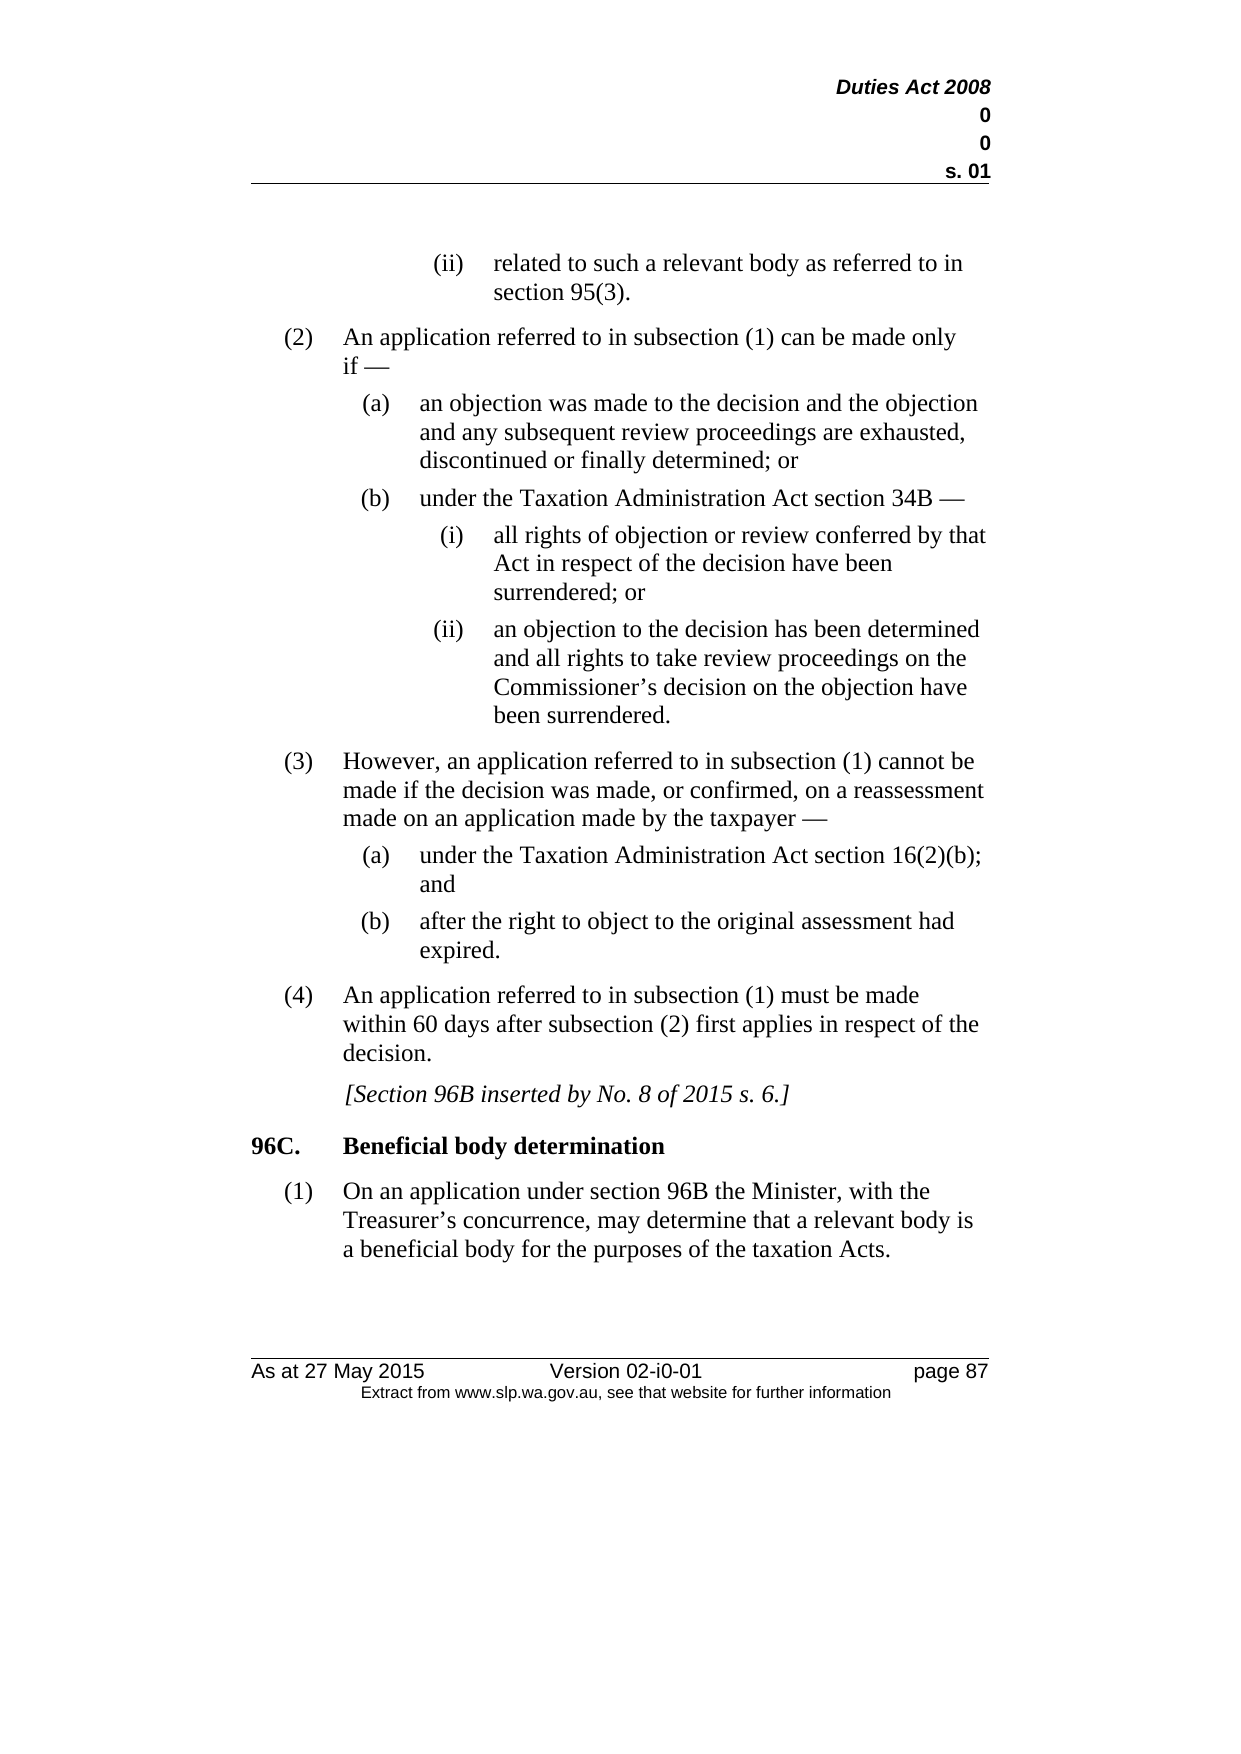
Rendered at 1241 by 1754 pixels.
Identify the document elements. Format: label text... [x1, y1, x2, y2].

text (4) An application referred to in subsection (1) must be made within 60 days after subsection (2) first applies in respect of the decision. [251, 981, 989, 1067]
text (3) However, an application referred to in subsection (1) cannot be made if the decision was made, or confirmed, on a reassessment made on an application made by the taxpayer — [251, 746, 989, 832]
text [Section 96B inserted by No. 8 of 2015 s. 6.] [251, 1079, 989, 1108]
text (1) On an application under section 96B the Minister, with the Treasurer’s concurrence, may determine that a relevant body is a beneficial body for the purposes of the taxation Acts. [251, 1176, 989, 1263]
text (ii) an objection to the decision has been determined and all rights to take review proceedings on the Commissioner’s decision on the objection have been surrendered. [251, 614, 989, 729]
text (b) after the right to object to the original assessment had expired. [251, 906, 989, 964]
text (i) all rights of objection or review conferred by that Act in respect of the decision have been surrendered; or [251, 520, 989, 606]
text (b) under the Taxation Administration Act section 34B — [251, 483, 989, 511]
text (a) under the Taxation Administration Act section 16(2)(b); and [251, 841, 989, 898]
text (a) an objection was made to the decision and the objection and any subsequent review proceedings are exhausted, discontinued or finally determined; or [251, 388, 989, 474]
subtitle 96C. Beneficial body determination [251, 1131, 989, 1160]
text (2) An application referred to in subsection (1) can be made only if — [251, 322, 989, 380]
text (ii) related to such a relevant body as referred to in section 95(3). [251, 248, 989, 306]
